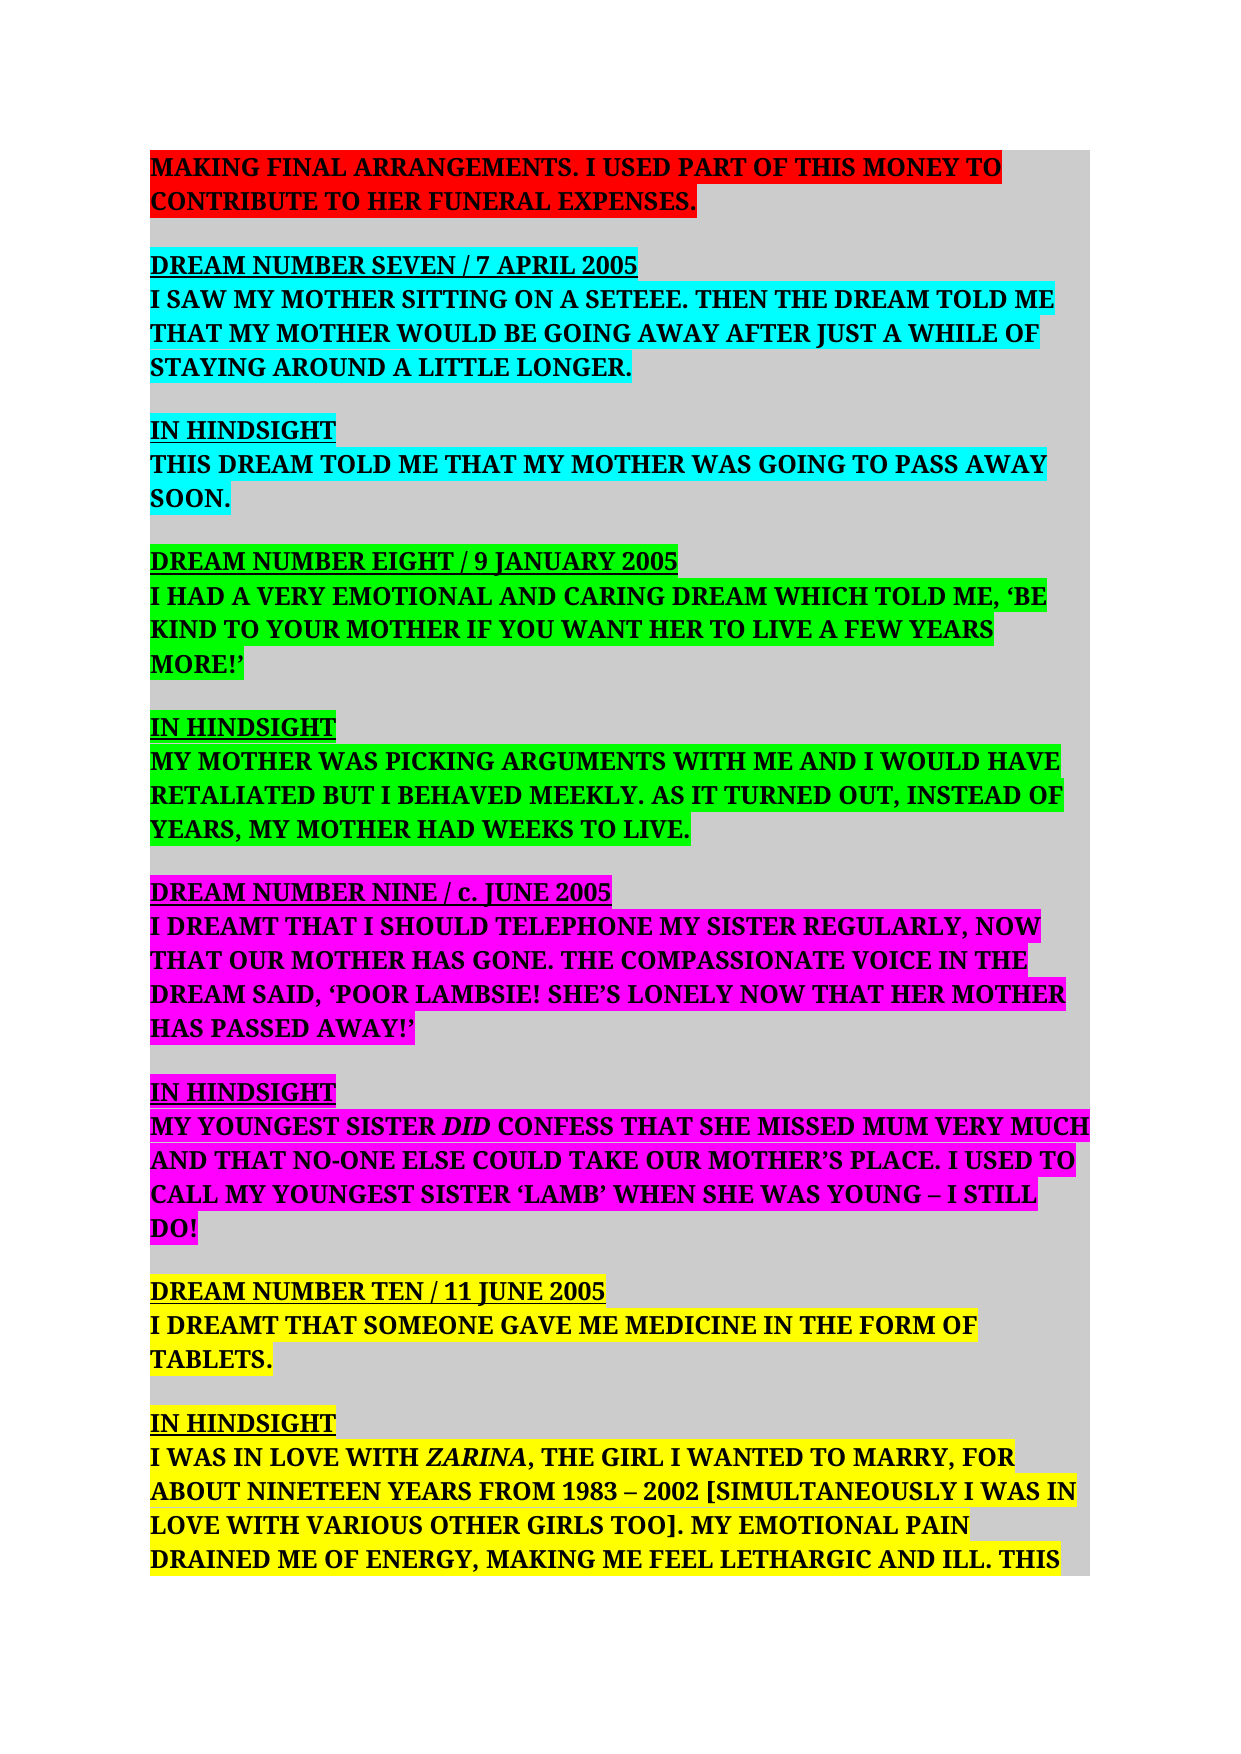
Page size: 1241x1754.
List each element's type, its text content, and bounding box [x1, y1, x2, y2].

text IN HINDSIGHT MY YOUNGEST SISTER DID CONFESS THAT SHE MISSED MUM VERY MUCH AND THAT NO-ONE ELSE COULD TAKE OUR MOTHER’S PLACE. I USED TO CALL MY YOUNGEST SISTER ‘LAMB’ WHEN SHE WAS YOUNG – I STILL DO! [150, 1074, 1090, 1109]
text IN HINDSIGHT MY YOUNGEST SISTER DID CONFESS THAT SHE MISSED MUM VERY MUCH AND THAT NO-ONE ELSE COULD TAKE OUR MOTHER’S PLACE. I USED TO CALL MY YOUNGEST SISTER ‘LAMB’ WHEN SHE WAS YOUNG – I STILL DO! [150, 1142, 1090, 1245]
text DREAM NUMBER TEN / 11 JUNE 2005 I DREAMT THAT SOMEONE GAVE ME MEDICINE IN THE FORM OF TABLETS. [273, 1274, 1090, 1376]
text IN HINDSIGHT THIS DREAM TOLD ME THAT MY MOTHER WAS GOING TO PASS AWAY SOON. [231, 413, 1090, 515]
text IN HINDSIGHT MY MOTHER WAS PICKING ARGUMENTS WITH ME AND I WOULD HAVE RETALIATED BUT I BEHAVED MEEKLY. AS IT TURNED OUT, INSTEAD OF YEARS, MY MOTHER HAD WEEKS TO LIVE. [150, 709, 1090, 846]
text DREAM NUMBER NINE / c. JUNE 2005 I DREAMT THAT I SHOULD TELEPHONE MY SISTER REGULARLY, NOW THAT OUR MOTHER HAS GONE. THE COMPASSIONATE VOICE IN THE DREAM SAID, ‘POOR LAMBSIE! SHE’S LONELY NOW THAT HER MOTHER HAS PASSED AWAY!’ [415, 875, 1090, 1045]
text DREAM NUMBER EIGHT / 9 JANUARY 2005 I HAD A VERY EMOTIONAL AND CARING DREAM WHICH TOLD ME, ‘BE KIND TO YOUR MOTHER IF YOU WANT HER TO LIVE A FEW YEARS MORE!’ [244, 544, 1090, 680]
text DREAM NUMBER SEVEN / 7 APRIL 2005 I SAW MY MOTHER SITTING ON A SETEEE. THEN THE DREAM TOLD ME THAT MY MOTHER WOULD BE GOING AWAY AFTER JUST A WHILE OF STAYING AROUND A LITTLE LONGER. [150, 247, 1090, 383]
